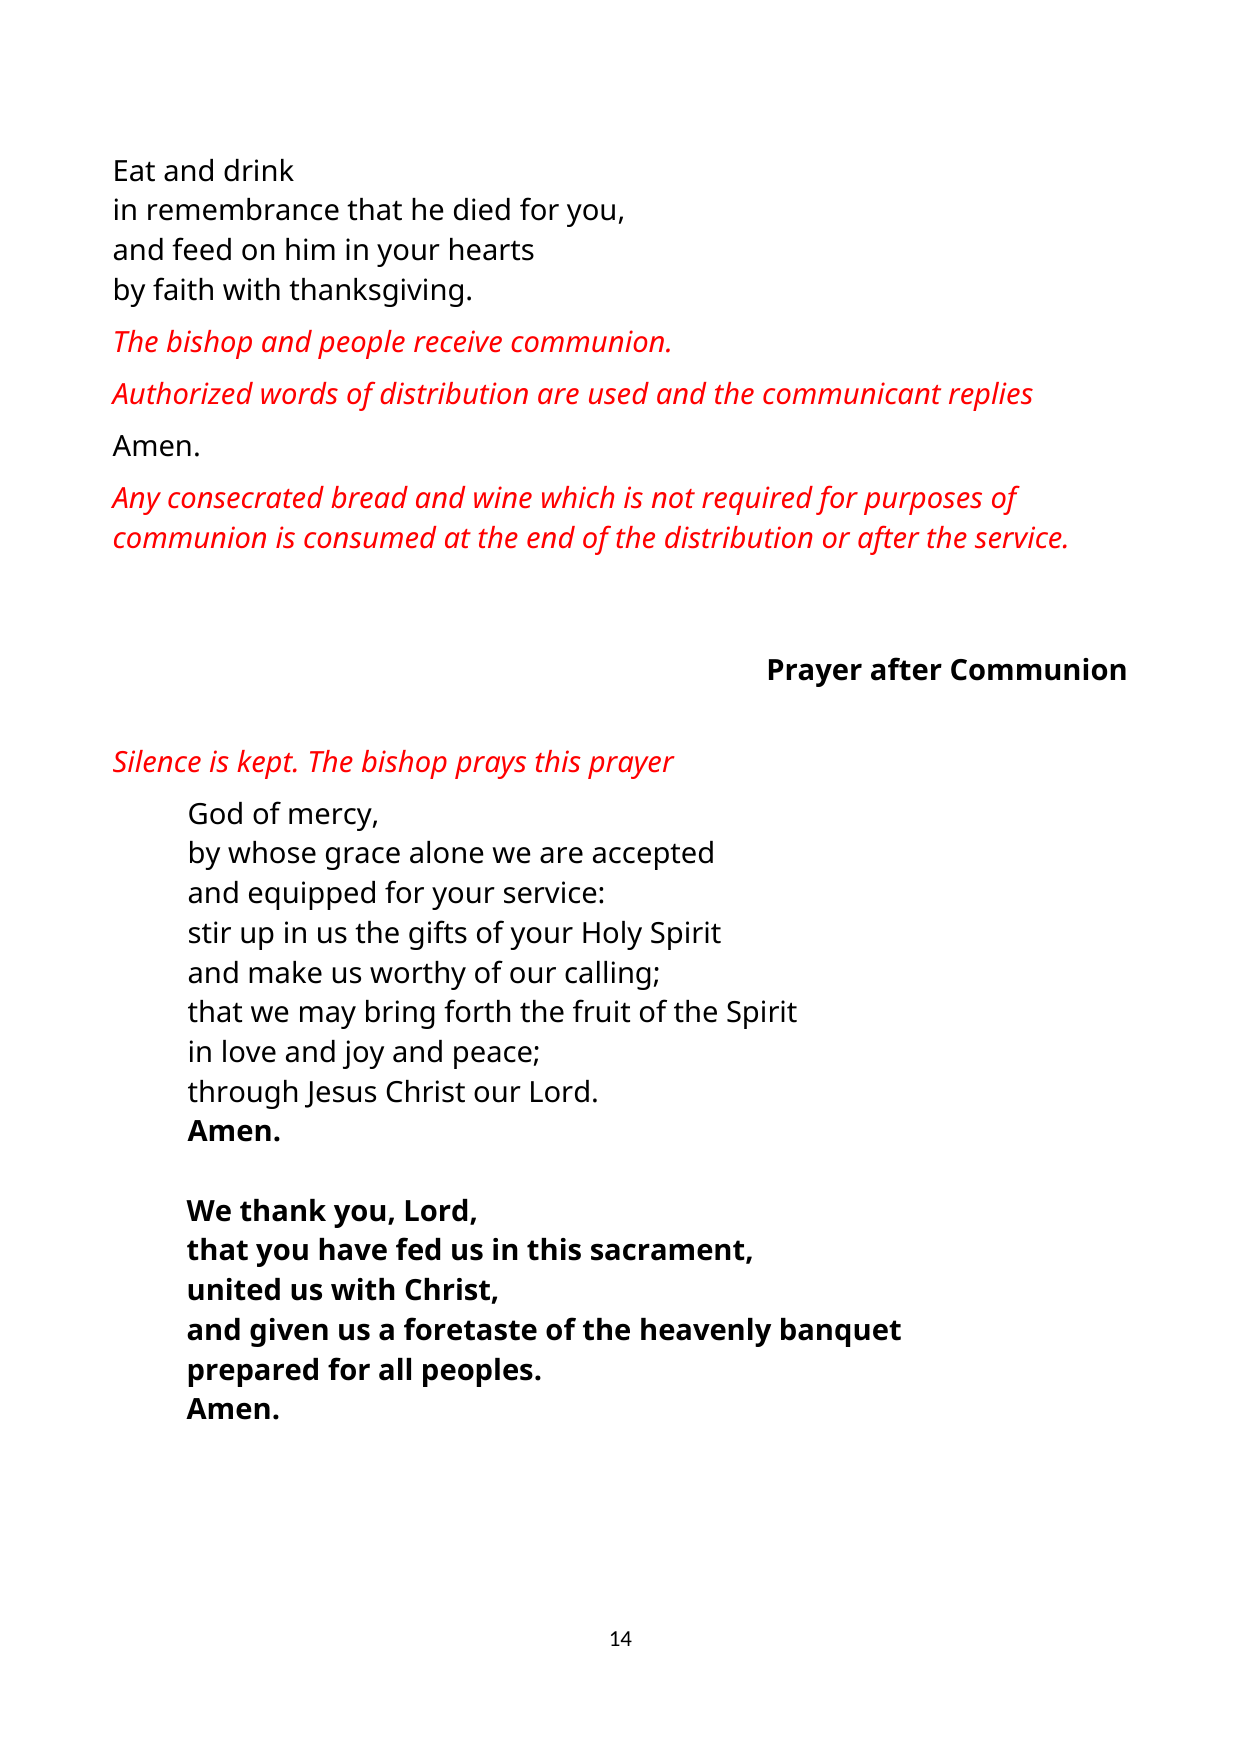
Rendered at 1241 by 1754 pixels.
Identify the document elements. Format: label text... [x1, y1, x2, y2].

text that you have fed us in this sacrament, [112, 1230, 1128, 1269]
text Silence is kept. The bishop prays this prayer [112, 741, 1128, 781]
text united us with Christ, [112, 1269, 1128, 1309]
text and equipped for your service: [187, 872, 1128, 912]
text We thank you, Lord, [112, 1190, 1128, 1230]
text in love and joy and peace; [187, 1031, 1128, 1071]
text through Jesus Christ our Lord. [187, 1071, 1128, 1111]
text Authorized words of distribution are used and the communicant replies [112, 373, 1128, 413]
text prepared for all peoples. [112, 1349, 1128, 1388]
text Any consecrated bread and wine which is not required for purposes of communion is consumed at the end of the distribution or after the service. [112, 478, 1128, 557]
text stir up in us the gifts of your Holy Spirit [187, 912, 1128, 952]
text Prayer after Communion [112, 649, 1128, 689]
text by whose grace alone we are accepted [187, 833, 1128, 872]
text that we may bring forth the fruit of the Spirit [187, 992, 1128, 1031]
text and make us worthy of our calling; [187, 952, 1128, 992]
text God of mercy, [187, 793, 1128, 833]
text The bishop and people receive communion. [112, 321, 1128, 361]
text and given us a foretaste of the heavenly banquet [112, 1309, 1128, 1349]
text Amen. [112, 1111, 1128, 1150]
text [112, 150, 1128, 309]
text Amen. [112, 426, 1128, 465]
text Amen. [112, 1388, 1128, 1428]
